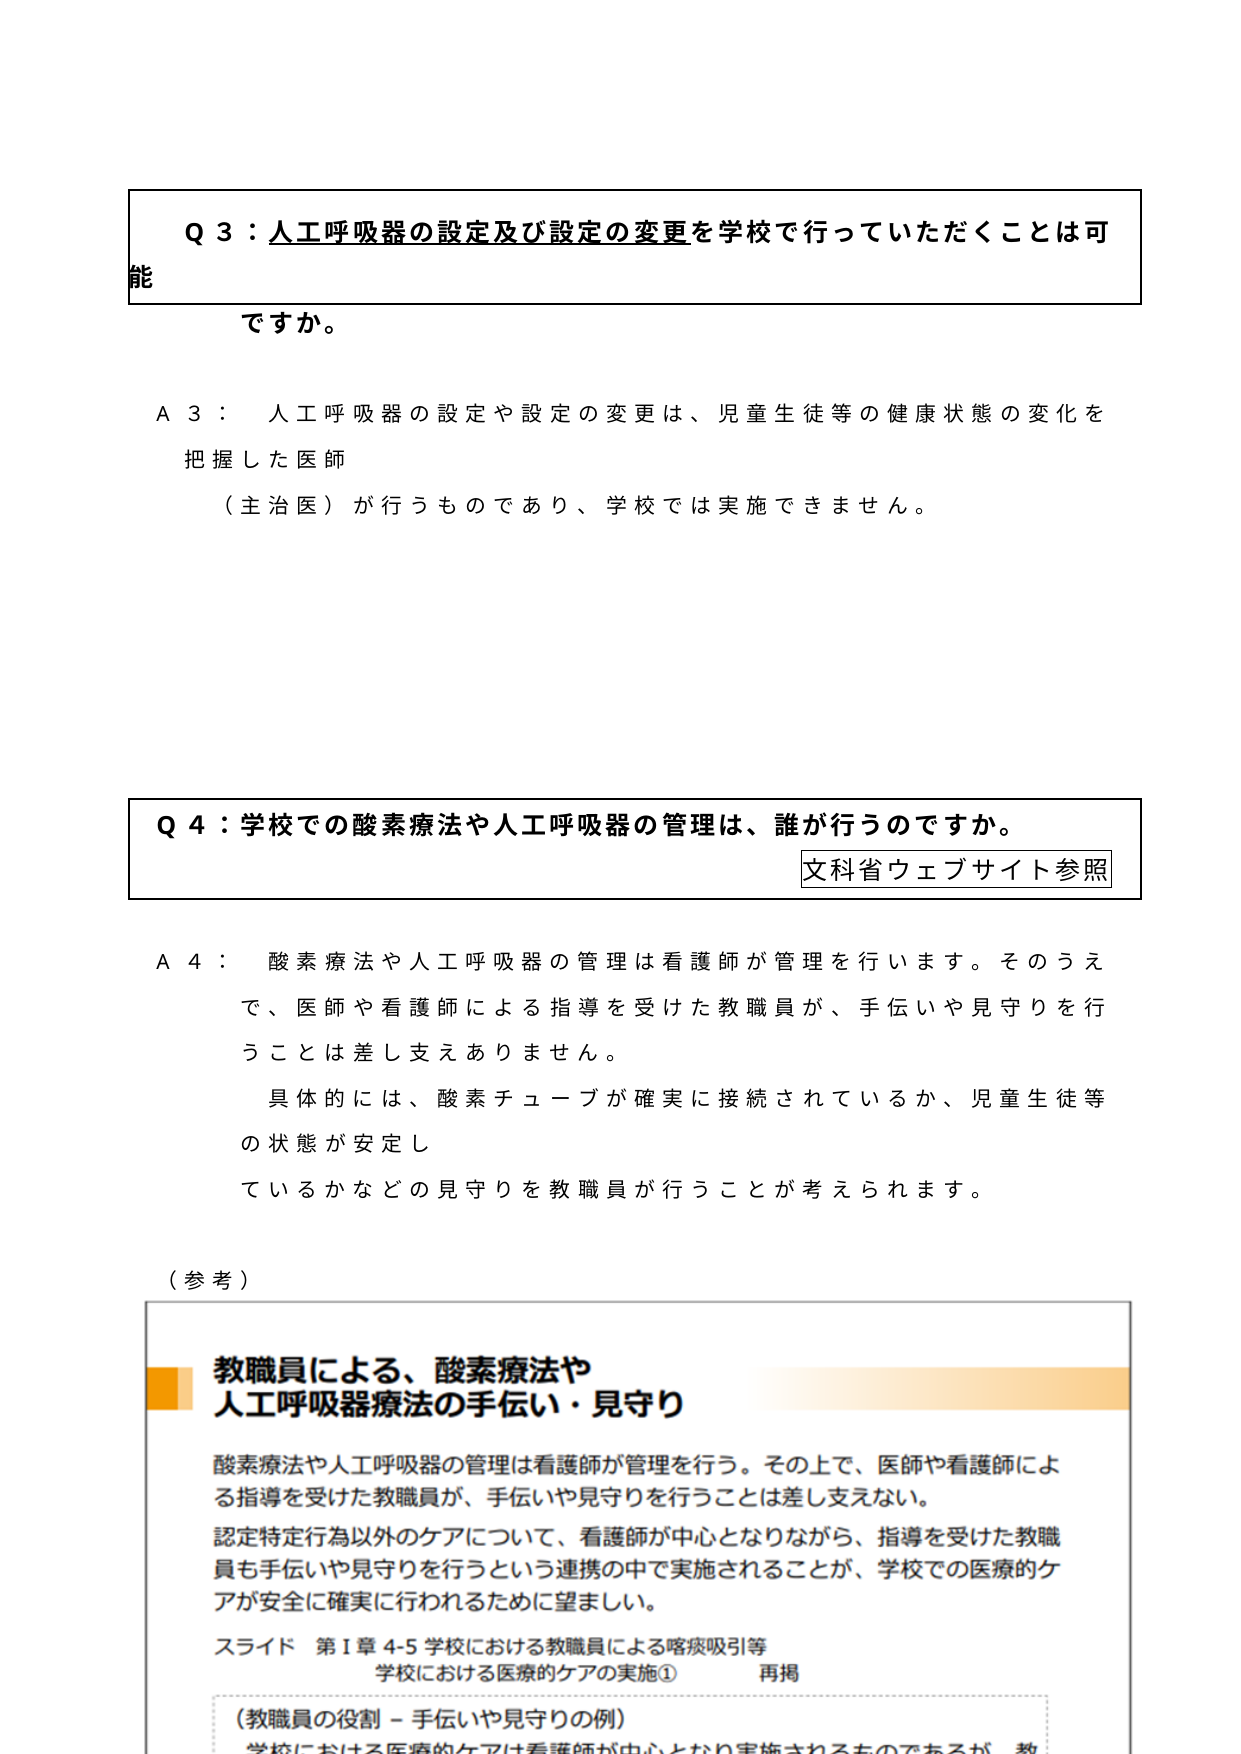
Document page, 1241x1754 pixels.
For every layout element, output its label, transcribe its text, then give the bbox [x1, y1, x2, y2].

text 文科省ウェブサイト参照 [130, 846, 1112, 892]
text （主治医）が行うものであり、学校では実施できません。 [178, 481, 1112, 527]
picture [128, 1290, 1142, 1754]
text Q４：学校での酸素療法や人工呼吸器の管理は、誰が行うのですか。 [153, 801, 1112, 846]
text 具体的には、酸素チューブが確実に接続されているか、児童生徒等の状態が安定し [153, 1074, 1112, 1166]
text A３： 人工呼吸器の設定や設定の変更は、児童生徒等の健康状態の変化を把握した医師 [128, 390, 1112, 481]
text Q３：人工呼吸器の設定及び設定の変更を学校で行っていただくことは可能 [130, 207, 1112, 299]
text ているかなどの見守りを教職員が行うことが考えられます。 [153, 1166, 1112, 1211]
text A４： 酸素療法や人工呼吸器の管理は看護師が管理を行います。そのうえで、医師や看護師による指導を受けた教職員が、手伝いや見守りを行うことは差し支えありません。 [153, 937, 1112, 1074]
text ですか。 [128, 305, 1112, 344]
text （参考） [128, 1257, 1112, 1290]
